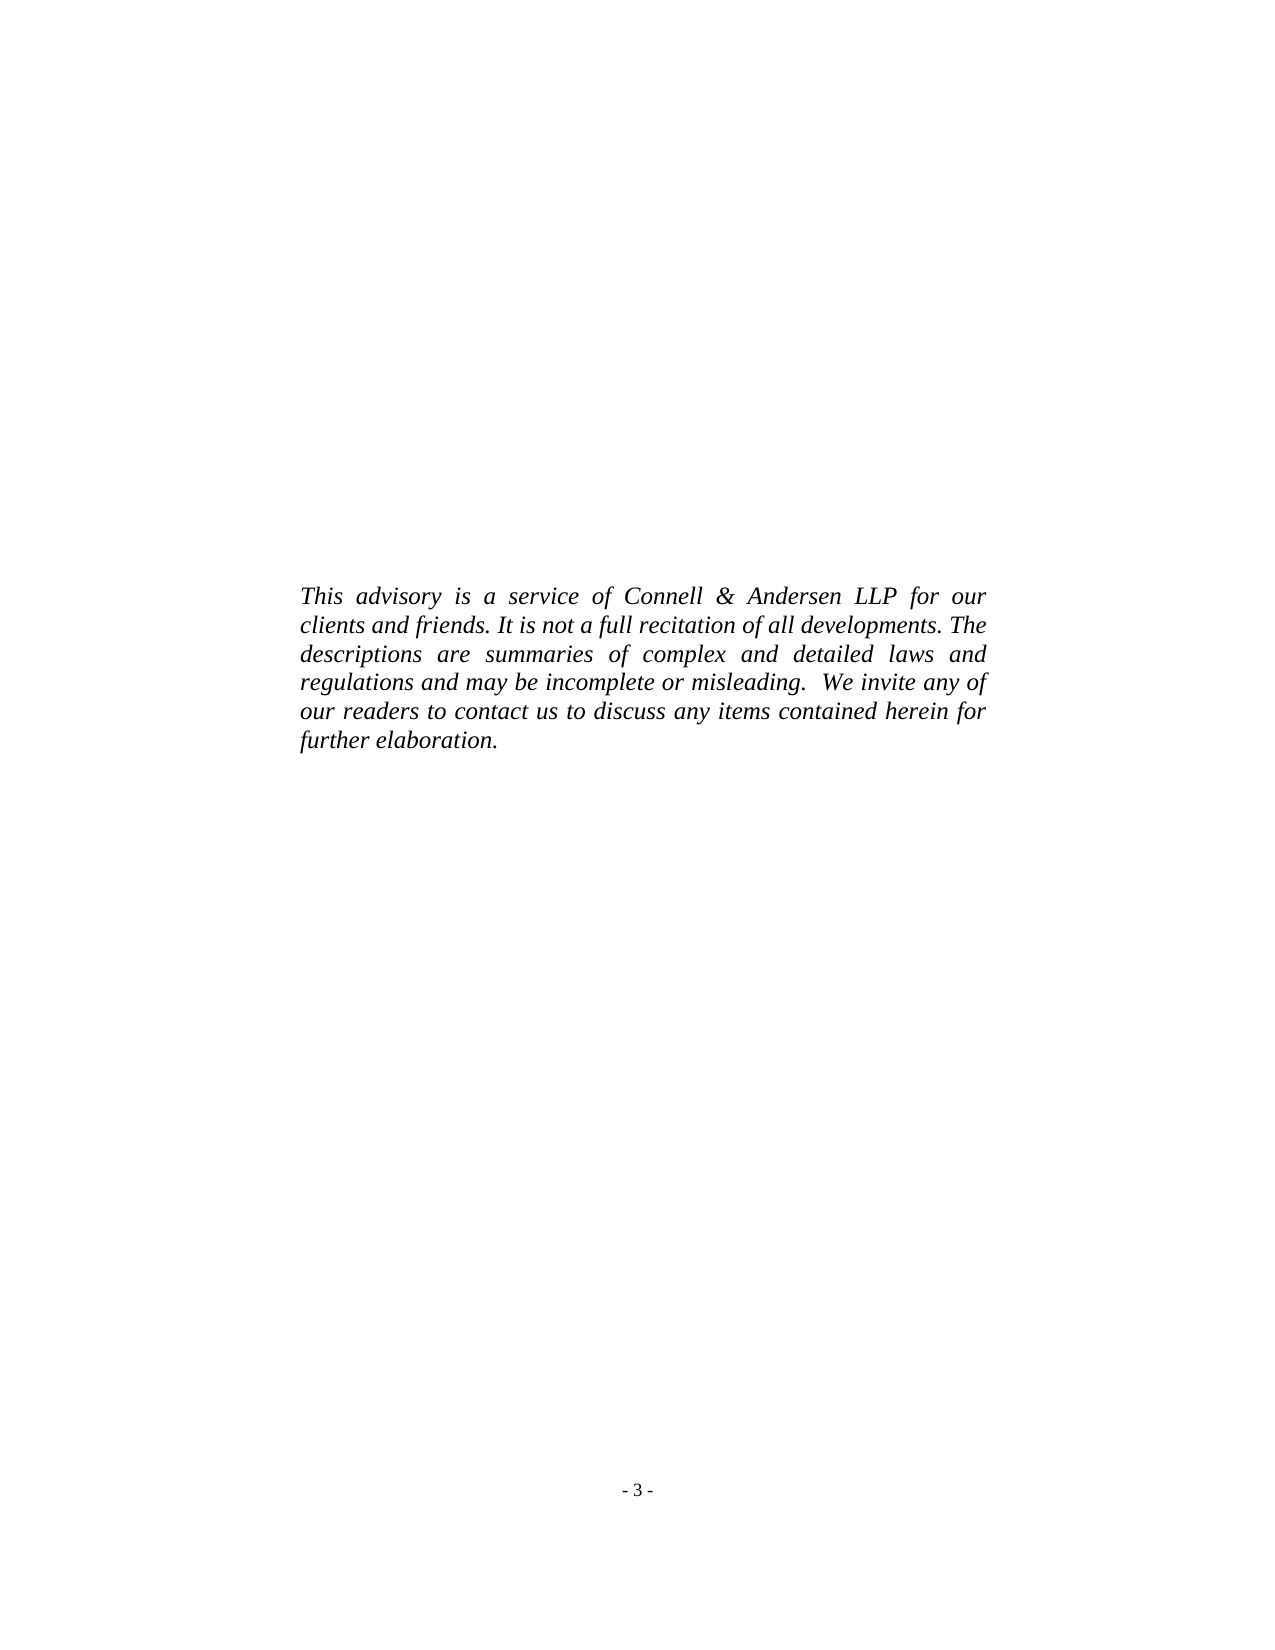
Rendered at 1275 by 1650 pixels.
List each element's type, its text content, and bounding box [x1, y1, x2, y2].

text This advisory is a service of Connell & Andersen LLP for our clients and friends. It is not a full recitation of all developments. The descriptions are summaries of complex and detailed laws and regulations and may be incomplete or misleading. We invite any of our readers to contact us to discuss any items contained herein for further elaboration. [300, 581, 987, 754]
